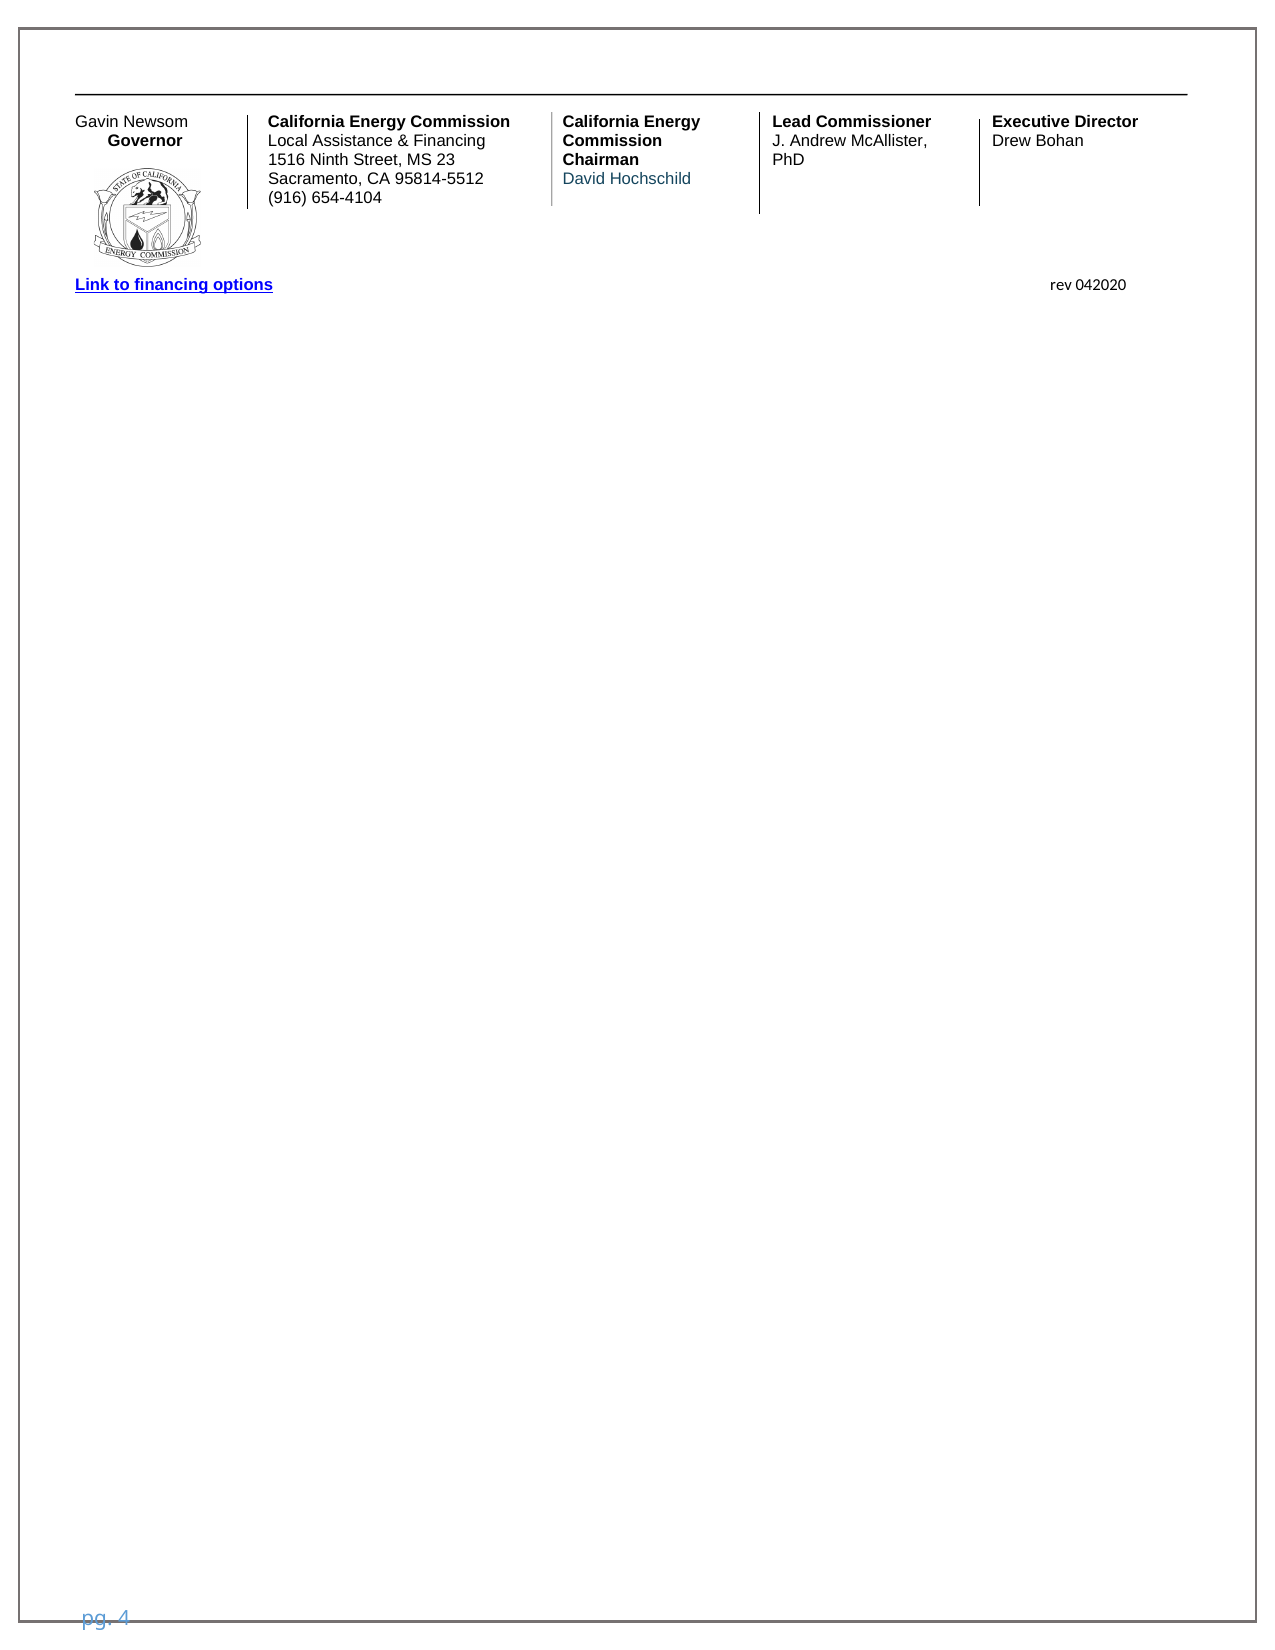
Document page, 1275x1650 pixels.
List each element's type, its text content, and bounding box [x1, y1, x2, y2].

text 1516 Ninth Street, MS 23 [268, 150, 527, 169]
text California Energy [562, 111, 731, 131]
text Lead Commissioner [772, 111, 952, 131]
text (916) 654-4104 [268, 188, 527, 207]
text Sacramento, CA 95814-5512 [268, 169, 527, 188]
text Executive Director [992, 111, 1219, 131]
text Governor [75, 131, 247, 150]
text Chairman [562, 150, 731, 169]
text Commission [562, 131, 731, 150]
text Link to financing options rev 042020 [75, 274, 1219, 295]
text California Energy Commission [249, 111, 527, 131]
text J. Andrew McAllister, PhD [772, 131, 952, 169]
text David Hochschild [562, 169, 731, 188]
text Gavin Newsom [75, 111, 249, 131]
text Drew Bohan [992, 131, 1219, 150]
picture [93, 168, 202, 267]
text Local Assistance & Financing [258, 131, 527, 150]
